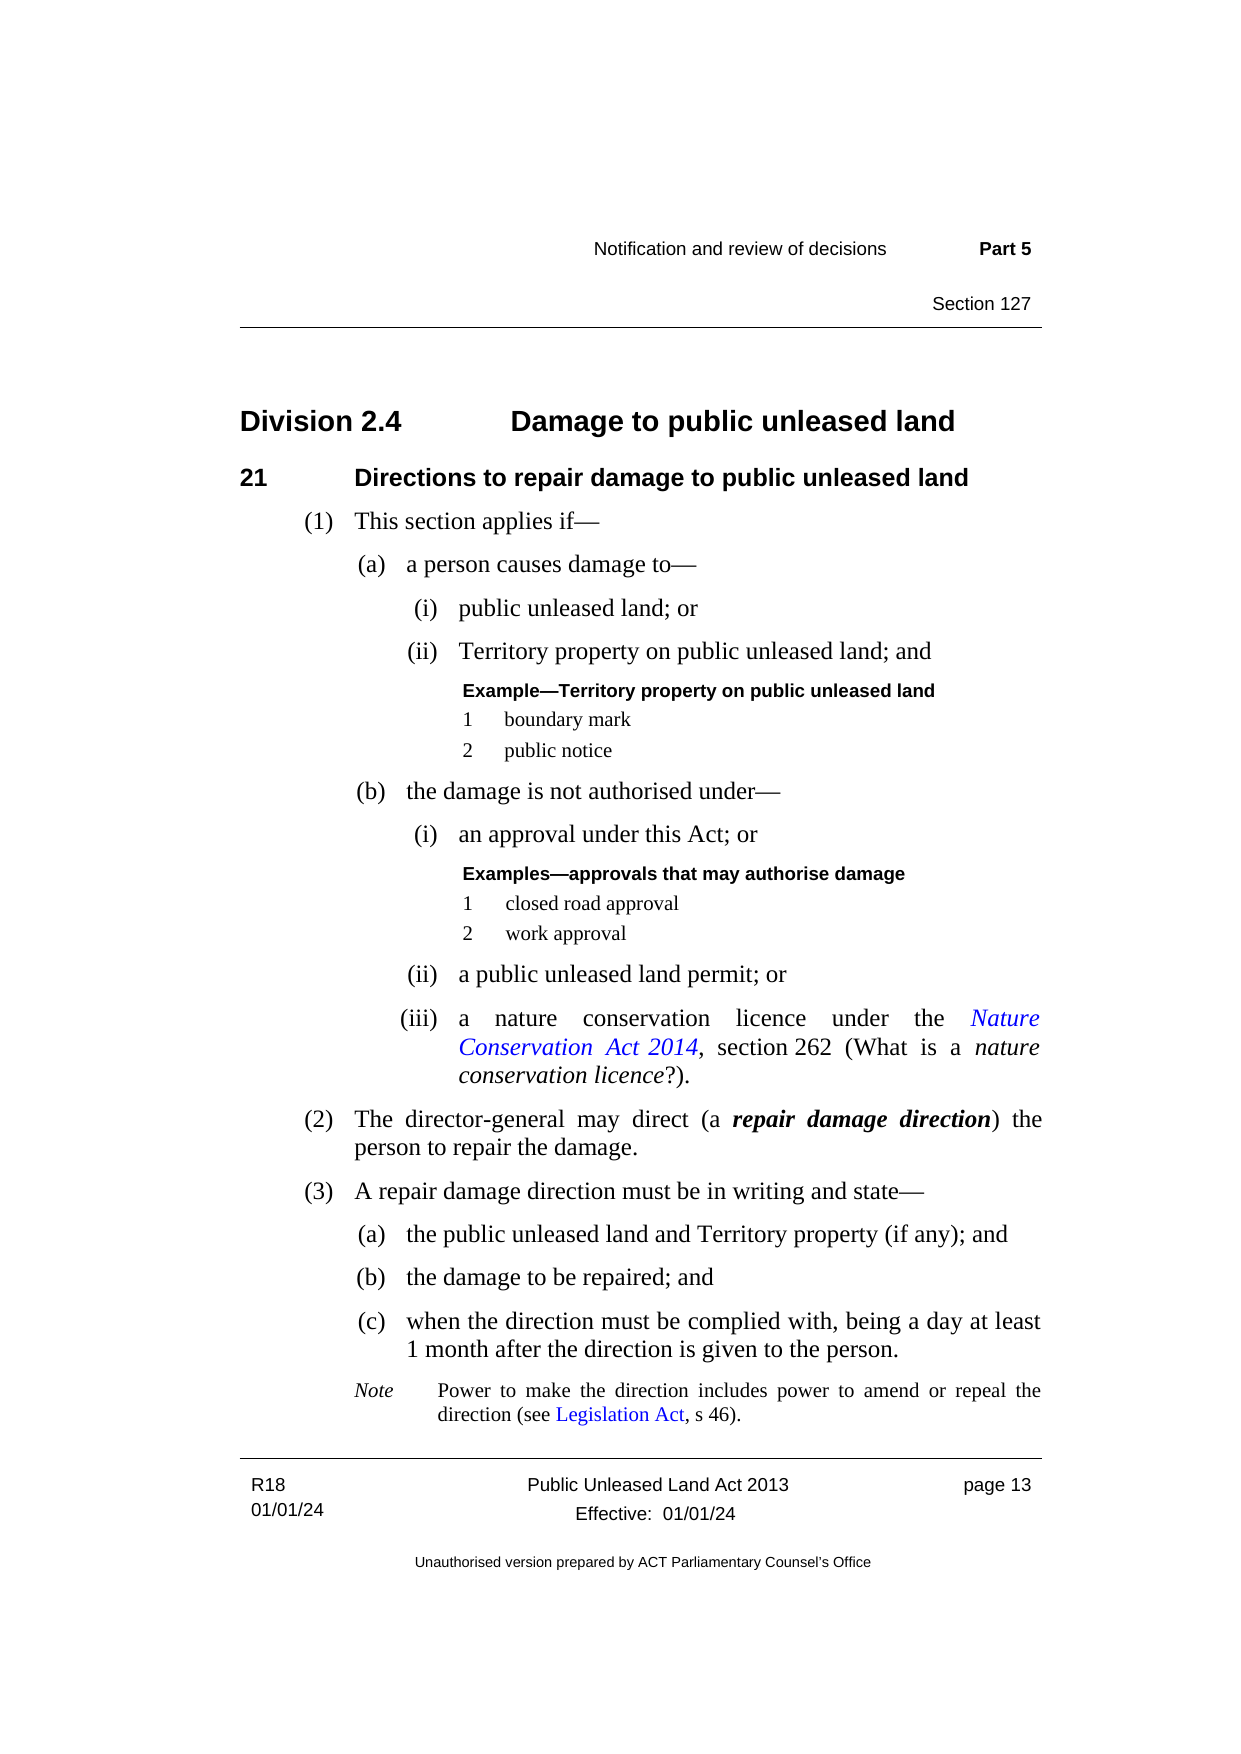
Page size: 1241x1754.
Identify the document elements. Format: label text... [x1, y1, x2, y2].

text Examples—approvals that may authorise damage [462, 863, 1042, 884]
text (3) A repair damage direction must be in writing and state— [239, 1176, 1042, 1204]
text 1 boundary mark [462, 707, 1042, 731]
text (iii) a nature conservation licence under the Nature Conservation Act 2014, section 262 (What is a nature conservation licence?). [239, 1003, 1042, 1089]
text 21 Directions to repair damage to public unleased land [239, 463, 1042, 491]
text (i) an approval under this Act; or [239, 819, 1042, 848]
text (i) public unleased land; or [239, 593, 1042, 621]
text (ii) a public unleased land permit; or [239, 959, 1042, 988]
text 2 work approval [462, 921, 1042, 945]
text (a) the public unleased land and Territory property (if any); and [239, 1219, 1042, 1248]
text 2 public notice [462, 737, 1042, 762]
text (1) This section applies if— [239, 506, 1042, 535]
text (b) the damage to be repaired; and [239, 1262, 1042, 1291]
text (b) the damage is not authorised under— [239, 776, 1042, 805]
text Division 2.4 Damage to public unleased land [239, 404, 1042, 438]
text Example—Territory property on public unleased land [462, 679, 1042, 701]
text (ii) Territory property on public unleased land; and [239, 636, 1042, 665]
text 1 closed road approval [462, 891, 1042, 915]
text (2) The director-general may direct (a repair damage direction) the person to repair the damage. [239, 1104, 1042, 1161]
text Note Power to make the direction includes power to amend or repeal the direction (see Legislation Act, s 46). [354, 1378, 1042, 1426]
text (a) a person causes damage to— [239, 549, 1042, 578]
text (c) when the direction must be complied with, being a day at least 1 month after the direction is given to the person. [239, 1306, 1042, 1363]
